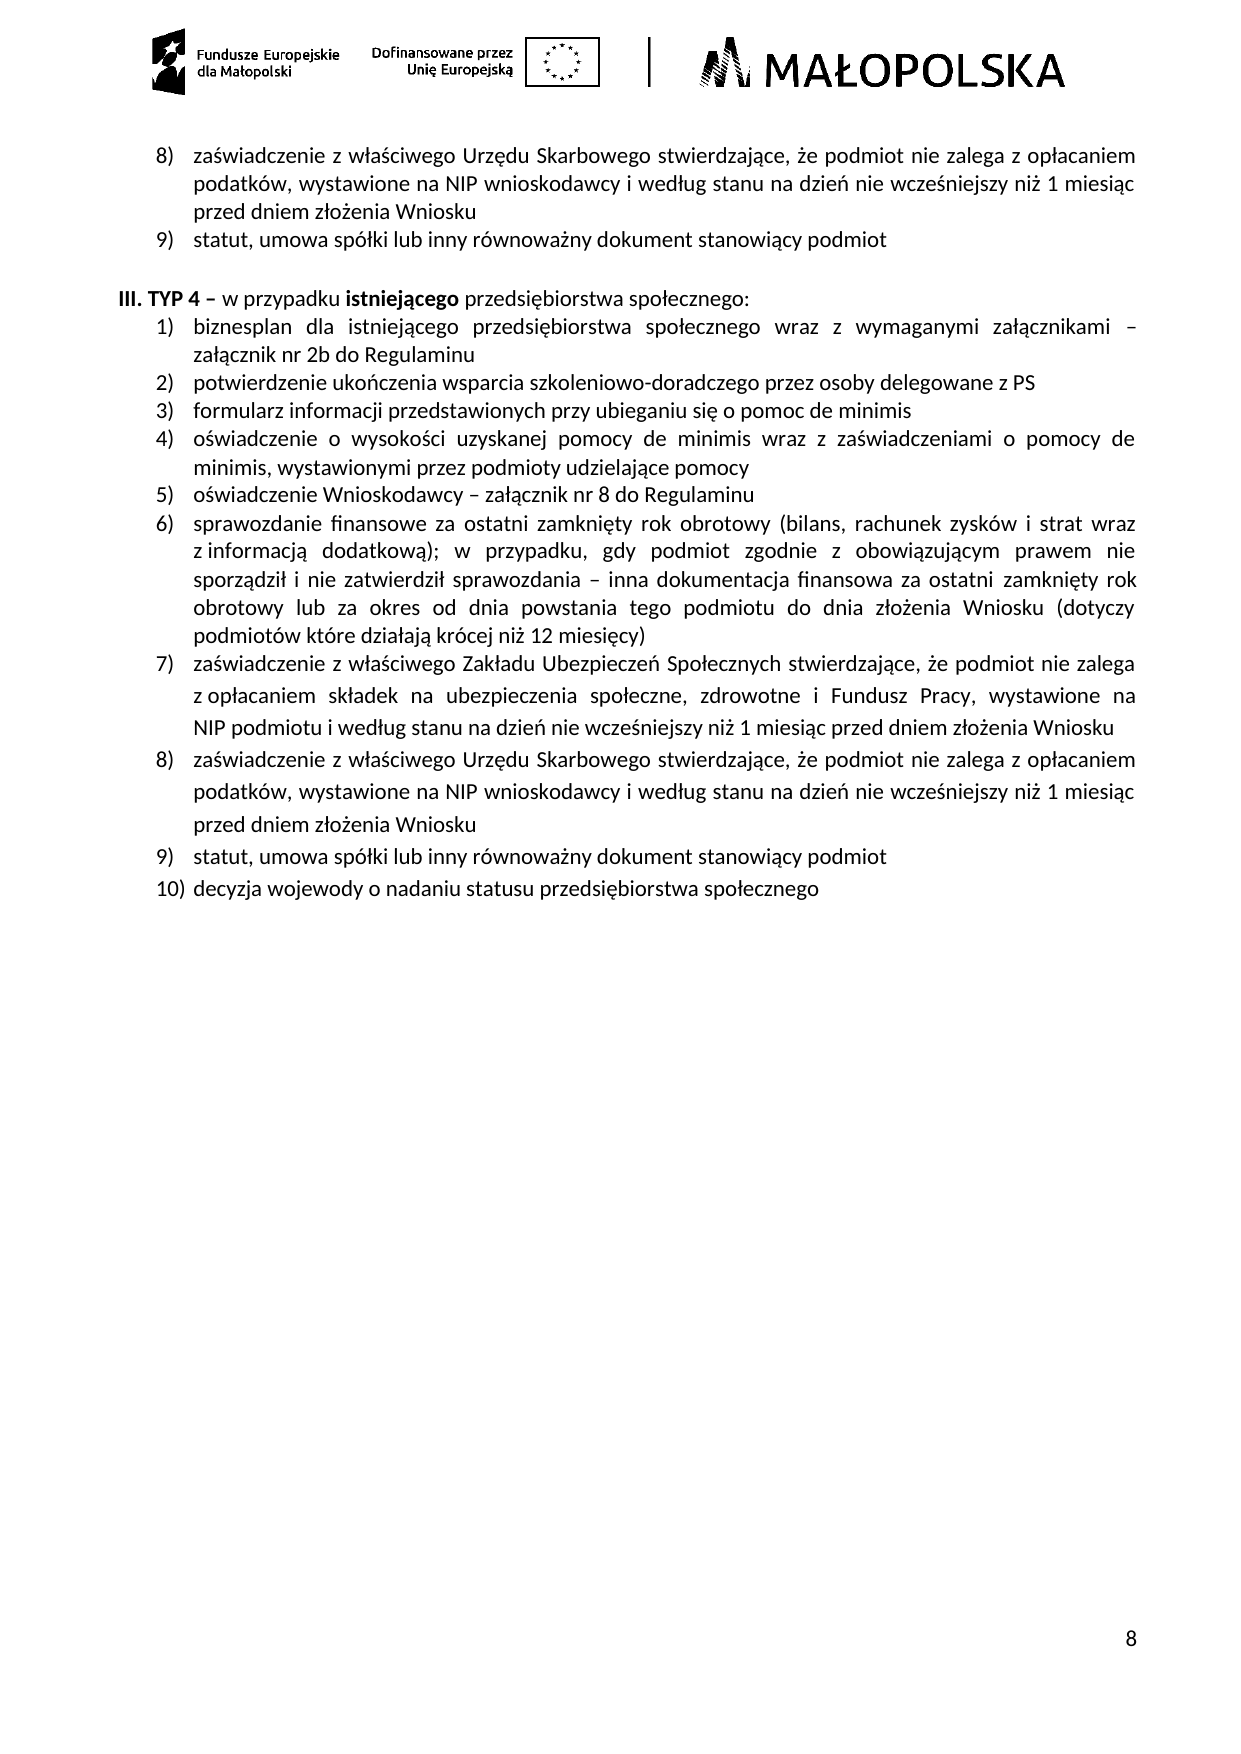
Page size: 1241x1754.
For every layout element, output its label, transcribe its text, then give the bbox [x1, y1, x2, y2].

list zaświadczenie z właściwego Zakładu Ubezpieczeń Społecznych stwierdzające, że podmiot nie zalega z opłacaniem składek na ubezpieczenia społeczne, zdrowotne i Fundusz Pracy, wystawione na NIP podmiotu i według stanu na dzień nie wcześniejszy niż 1 miesiąc przed dniem złożenia Wniosku [156, 649, 1137, 741]
list statut, umowa spółki lub inny równoważny dokument stanowiący podmiot [156, 225, 1137, 253]
list potwierdzenie ukończenia wsparcia szkoleniowo-doradczego przez osoby delegowane z PS [156, 368, 1137, 397]
list oświadczenie Wnioskodawcy – załącznik nr 8 do Regulaminu [156, 481, 1137, 509]
list TYP 4 – w przypadku istniejącego przedsiębiorstwa społecznego: [118, 284, 1137, 312]
list decyzja wojewody o nadaniu statusu przedsiębiorstwa społecznego [156, 874, 1137, 902]
picture [135, 11, 1080, 112]
list statut, umowa spółki lub inny równoważny dokument stanowiący podmiot [156, 842, 1137, 870]
list zaświadczenie z właściwego Urzędu Skarbowego stwierdzające, że podmiot nie zalega z opłacaniem podatków, wystawione na NIP wnioskodawcy i według stanu na dzień nie wcześniejszy niż 1 miesiąc przed dniem złożenia Wniosku [156, 745, 1137, 838]
list biznesplan dla istniejącego przedsiębiorstwa społecznego wraz z wymaganymi załącznikami – załącznik nr 2b do Regulaminu [156, 312, 1137, 368]
list formularz informacji przedstawionych przy ubieganiu się o pomoc de minimis [156, 397, 1137, 424]
list oświadczenie o wysokości uzyskanej pomocy de minimis wraz z zaświadczeniami o pomocy de minimis, wystawionymi przez podmioty udzielające pomocy [156, 424, 1137, 481]
list zaświadczenie z właściwego Urzędu Skarbowego stwierdzające, że podmiot nie zalega z opłacaniem podatków, wystawione na NIP wnioskodawcy i według stanu na dzień nie wcześniejszy niż 1 miesiąc przed dniem złożenia Wniosku [156, 141, 1137, 225]
